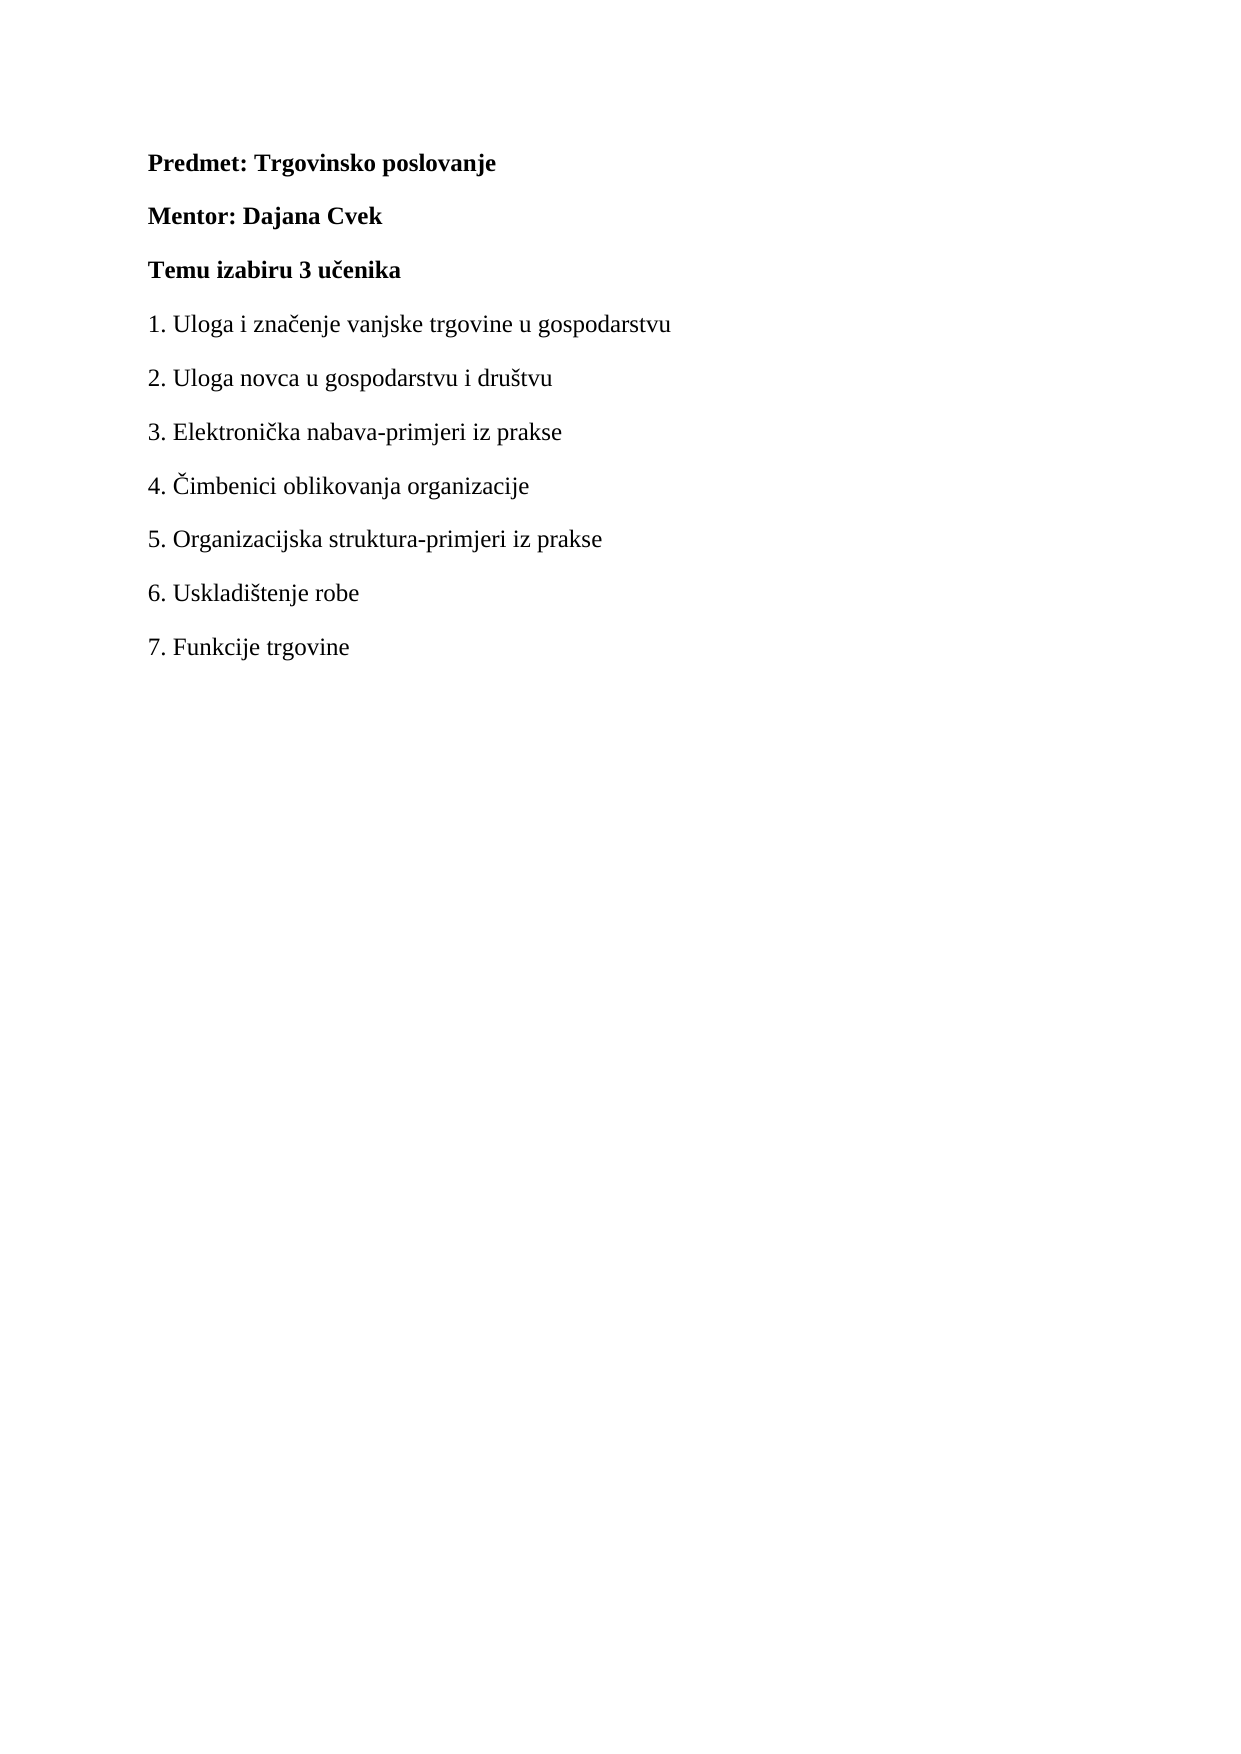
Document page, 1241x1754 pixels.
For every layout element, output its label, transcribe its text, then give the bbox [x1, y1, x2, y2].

text 4. Čimbenici oblikovanja organizacije [148, 471, 1093, 499]
text 6. Uskladištenje robe [148, 578, 1093, 607]
text 7. Funkcije trgovine [148, 632, 1093, 661]
text Temu izabiru 3 učenika [148, 255, 1093, 284]
text Mentor: Dajana Cvek [148, 201, 1093, 230]
text 5. Organizacijska struktura-primjeri iz prakse [148, 524, 1093, 553]
text 2. Uloga novca u gospodarstvu i društvu [148, 363, 1093, 392]
text Predmet: Trgovinsko poslovanje [148, 148, 1093, 176]
text 3. Elektronička nabava-primjeri iz prakse [148, 417, 1093, 446]
text 1. Uloga i značenje vanjske trgovine u gospodarstvu [148, 309, 1093, 338]
